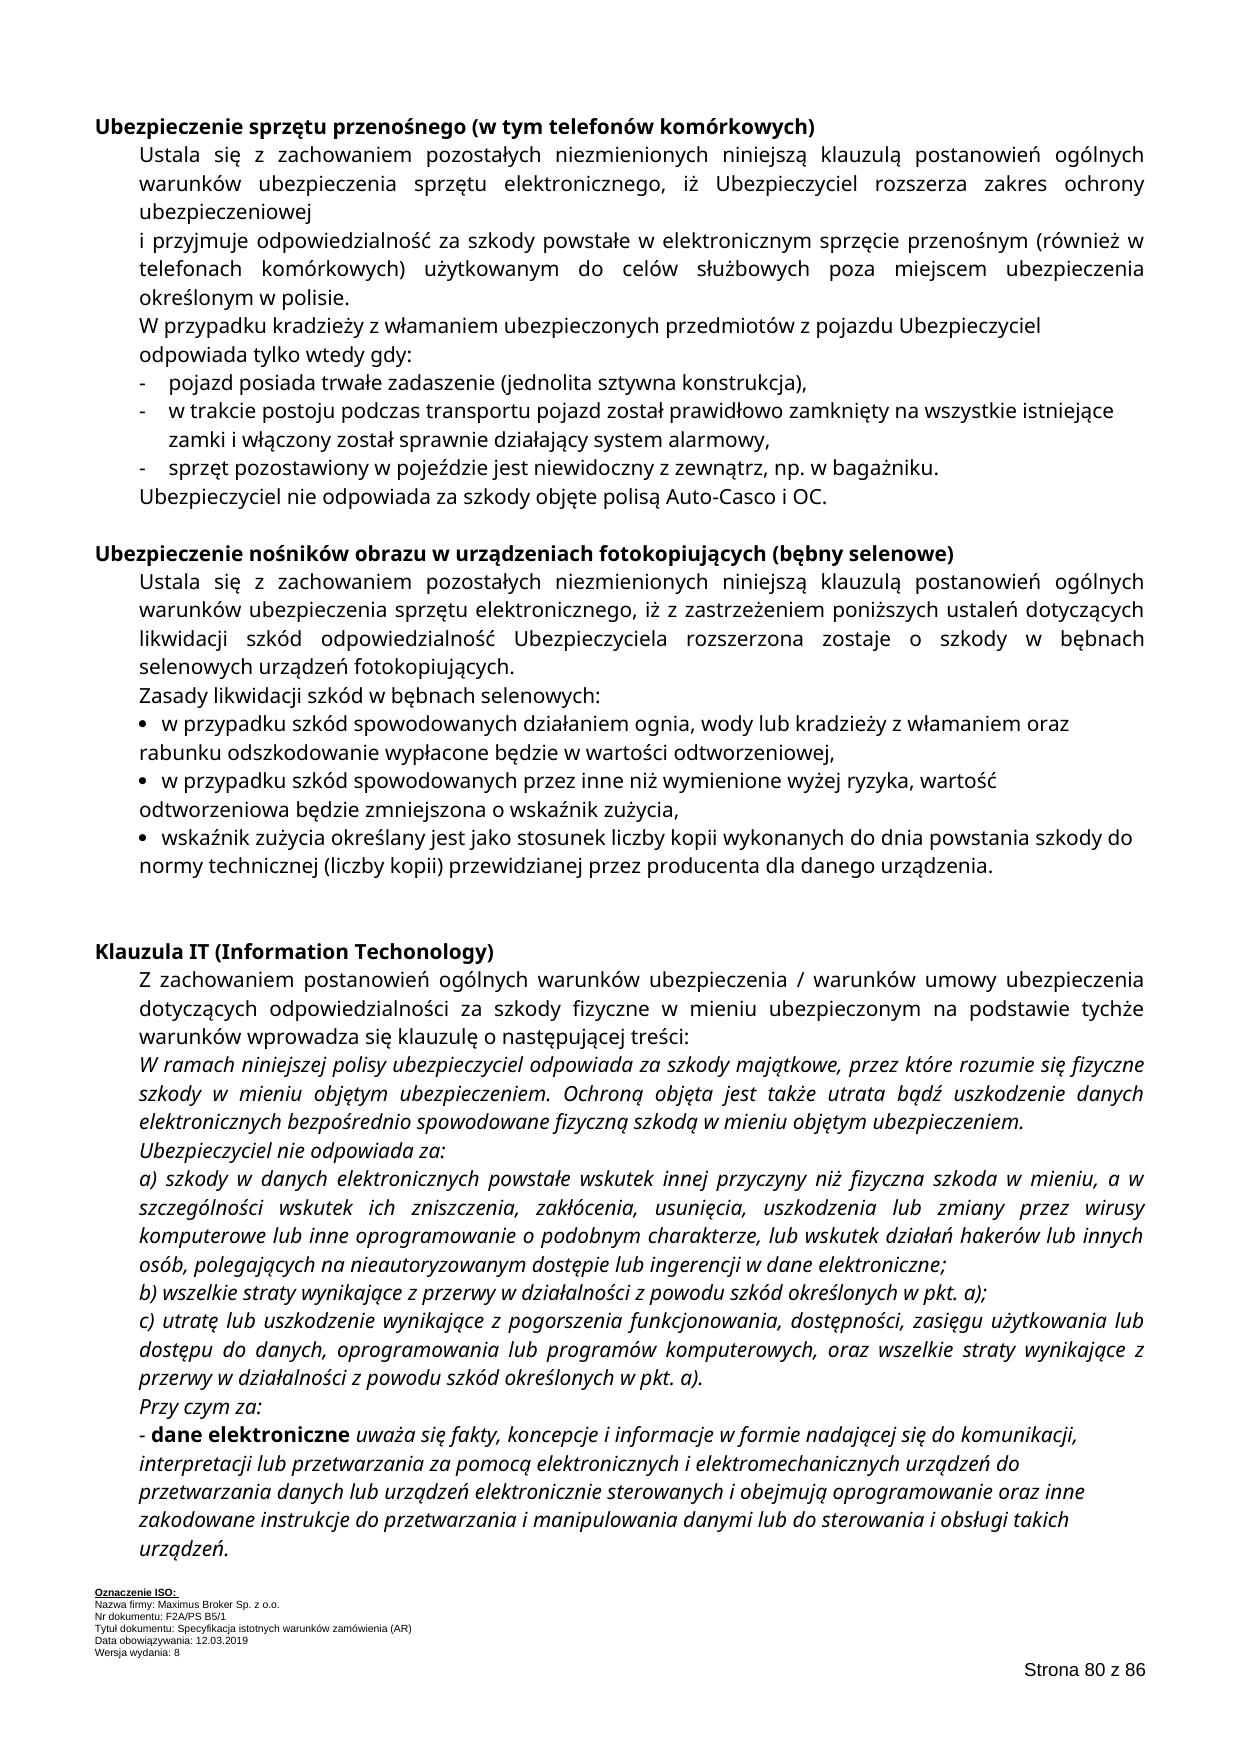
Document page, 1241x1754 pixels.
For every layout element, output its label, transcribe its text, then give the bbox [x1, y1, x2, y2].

list wskaźnik zużycia określany jest jako stosunek liczby kopii wykonanych do dnia powstania szkody do normy technicznej (liczby kopii) przewidzianej przez producenta dla danego urządzenia. [139, 823, 1146, 880]
text Ubezpieczyciel nie odpowiada za szkody objęte polisą Auto-Casco i OC. [139, 482, 1146, 510]
text W przypadku kradzieży z włamaniem ubezpieczonych przedmiotów z pojazdu Ubezpieczyciel odpowiada tylko wtedy gdy: [139, 311, 1146, 368]
text b) wszelkie straty wynikające z przerwy w działalności z powodu szkód określonych w pkt. a); [139, 1278, 1146, 1307]
list w trakcie postoju podczas transportu pojazd został prawidłowo zamknięty na wszystkie istniejące zamki i włączony został sprawnie działający system alarmowy, [139, 397, 1146, 453]
text Zasady likwidacji szkód w bębnach selenowych: [139, 681, 1146, 709]
subtitle Ubezpieczenie nośników obrazu w urządzeniach fotokopiujących (bębny selenowe) [94, 539, 1146, 567]
text W ramach niniejszej polisy ubezpieczyciel odpowiada za szkody majątkowe, przez które rozumie się fizyczne szkody w mieniu objętym ubezpieczeniem. Ochroną objęta jest także utrata bądź uszkodzenie danych elektronicznych bezpośrednio spowodowane fizyczną szkodą w mieniu objętym ubezpieczeniem. [139, 1051, 1146, 1136]
list w przypadku szkód spowodowanych przez inne niż wymienione wyżej ryzyka, wartość odtworzeniowa będzie zmniejszona o wskaźnik zużycia, [139, 766, 1146, 823]
text Klauzula IT (Information Techonology) [94, 937, 1146, 965]
text a) szkody w danych elektronicznych powstałe wskutek innej przyczyny niż fizyczna szkoda w mieniu, a w szczególności wskutek ich zniszczenia, zakłócenia, usunięcia, uszkodzenia lub zmiany przez wirusy komputerowe lub inne oprogramowanie o podobnym charakterze, lub wskutek działań hakerów lub innych osób, polegających na nieautoryzowanym dostępie lub ingerencji w dane elektroniczne; [139, 1164, 1146, 1278]
subtitle Ubezpieczenie sprzętu przenośnego (w tym telefonów komórkowych) [94, 112, 1146, 141]
text Z zachowaniem postanowień ogólnych warunków ubezpieczenia / warunków umowy ubezpieczenia dotyczących odpowiedzialności za szkody fizyczne w mieniu ubezpieczonym na podstawie tychże warunków wprowadza się klauzulę o następującej treści: [139, 965, 1146, 1051]
list pojazd posiada trwałe zadaszenie (jednolita sztywna konstrukcja), [139, 368, 1146, 397]
text Przy czym za: [139, 1392, 1146, 1420]
text c) utratę lub uszkodzenie wynikające z pogorszenia funkcjonowania, dostępności, zasięgu użytkowania lub dostępu do danych, oprogramowania lub programów komputerowych, oraz wszelkie straty wynikające z przerwy w działalności z powodu szkód określonych w pkt. a). [139, 1307, 1146, 1392]
text Ustala się z zachowaniem pozostałych niezmienionych niniejszą klauzulą postanowień ogólnych warunków ubezpieczenia sprzętu elektronicznego, iż Ubezpieczyciel rozszerza zakres ochrony ubezpieczeniowej i przyjmuje odpowiedzialność za szkody powstałe w elektronicznym sprzęcie przenośnym (również w telefonach komórkowych) użytkowanym do celów służbowych poza miejscem ubezpieczenia określonym w polisie. [139, 141, 1146, 311]
list w przypadku szkód spowodowanych działaniem ognia, wody lub kradzieży z włamaniem oraz rabunku odszkodowanie wypłacone będzie w wartości odtworzeniowej, [139, 709, 1146, 766]
text - dane elektroniczne uważa się fakty, koncepcje i informacje w formie nadającej się do komunikacji, interpretacji lub przetwarzania za pomocą elektronicznych i elektromechanicznych urządzeń do przetwarzania danych lub urządzeń elektronicznie sterowanych i obejmują oprogramowanie oraz inne zakodowane instrukcje do przetwarzania i manipulowania danymi lub do sterowania i obsługi takich urządzeń. [139, 1420, 1146, 1562]
text Ustala się z zachowaniem pozostałych niezmienionych niniejszą klauzulą postanowień ogólnych warunków ubezpieczenia sprzętu elektronicznego, iż z zastrzeżeniem poniższych ustaleń dotyczących likwidacji szkód odpowiedzialność Ubezpieczyciela rozszerzona zostaje o szkody w bębnach selenowych urządzeń fotokopiujących. [139, 567, 1146, 681]
text Ubezpieczyciel nie odpowiada za: [139, 1136, 1146, 1164]
list sprzęt pozostawiony w pojeździe jest niewidoczny z zewnątrz, np. w bagażniku. [139, 453, 1146, 482]
